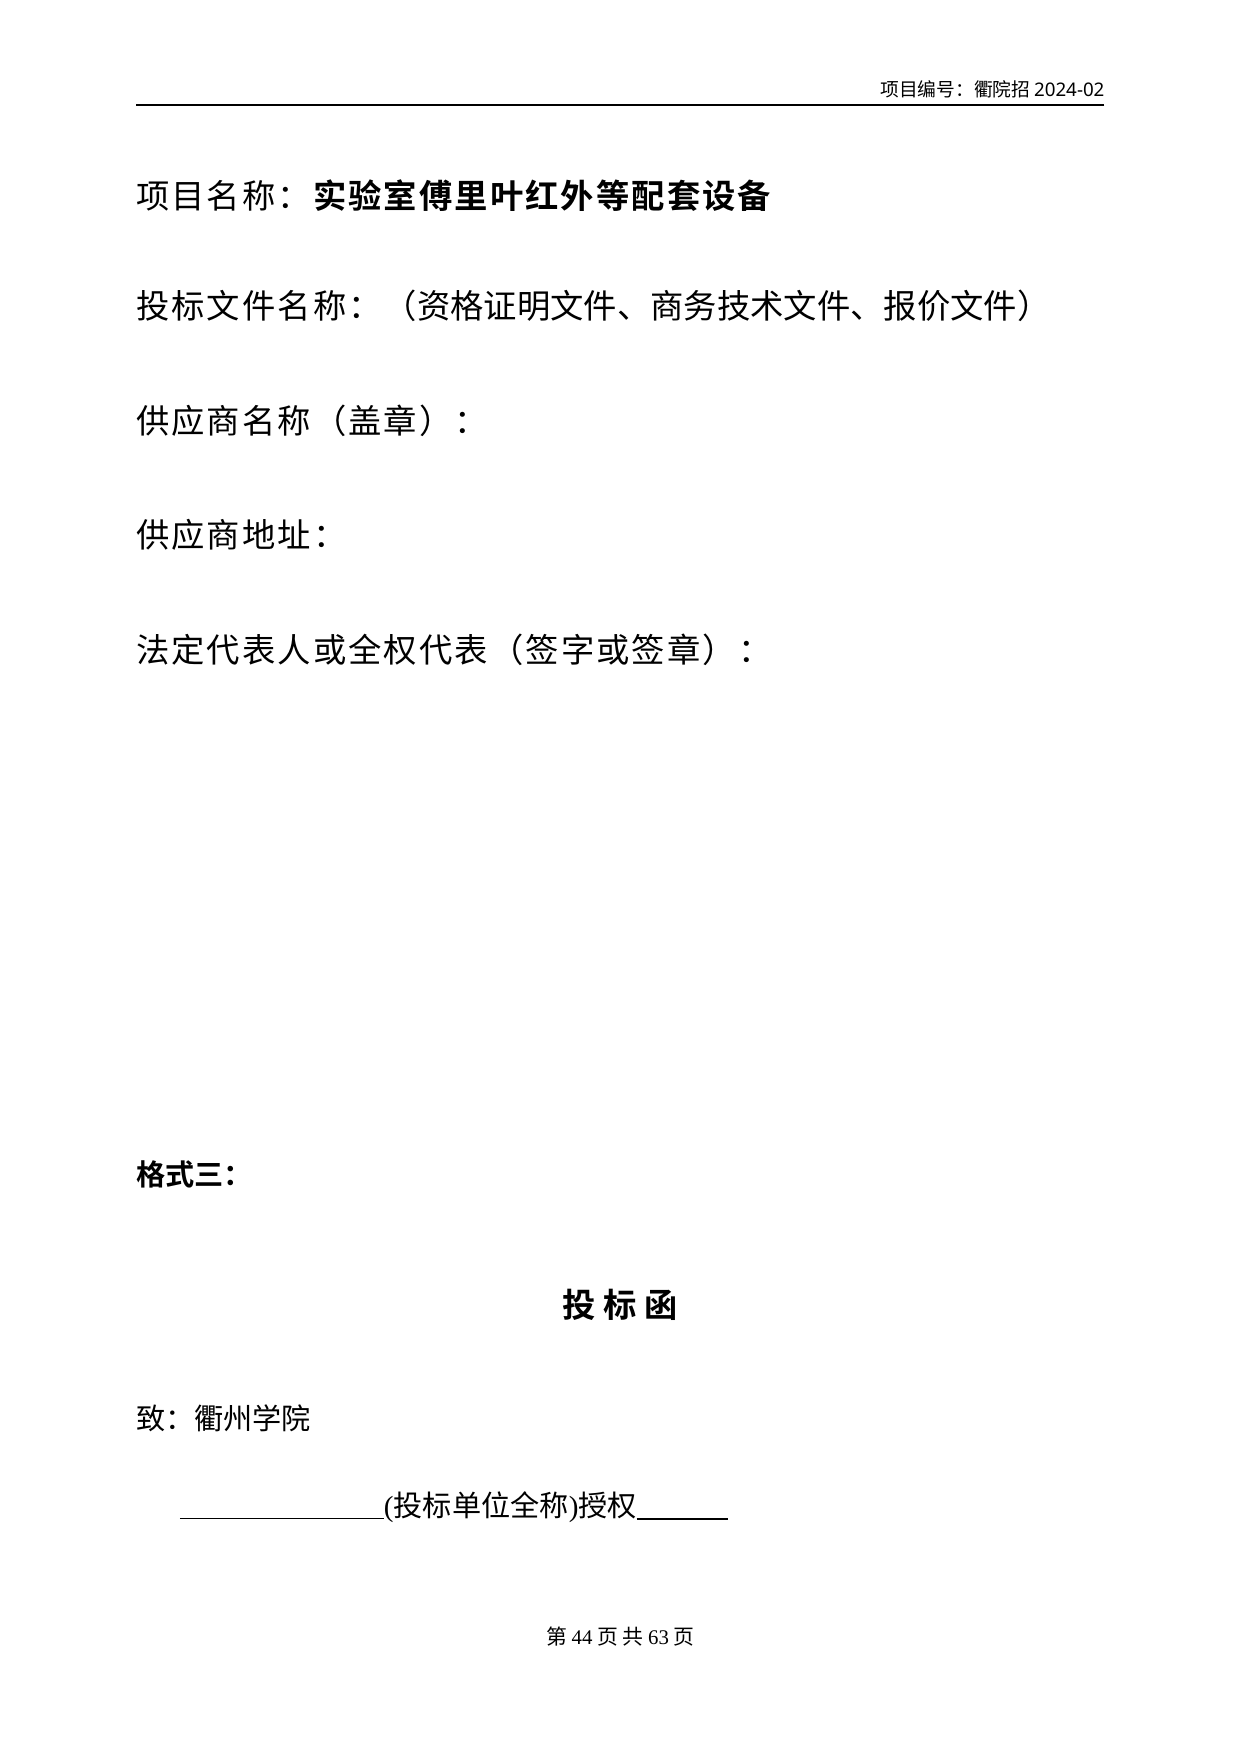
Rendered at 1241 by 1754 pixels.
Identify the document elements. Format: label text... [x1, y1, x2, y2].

text 供应商地址： [136, 456, 1104, 571]
text 投标文件名称：（资格证明文件、商务技术文件、报价文件） [136, 227, 1104, 342]
text 项目名称：实验室傅里叶红外等配套设备 [136, 162, 1104, 227]
text 供应商名称（盖章）： [136, 342, 1104, 456]
text 法定代表人或全权代表（签字或签章）： [136, 571, 1104, 685]
text (投标单位全称)授权 [136, 1471, 1104, 1536]
text 致：衢州学院 [136, 1384, 1104, 1449]
text 格式三： [136, 1140, 1104, 1205]
text 投 标 函 [136, 1270, 1104, 1335]
